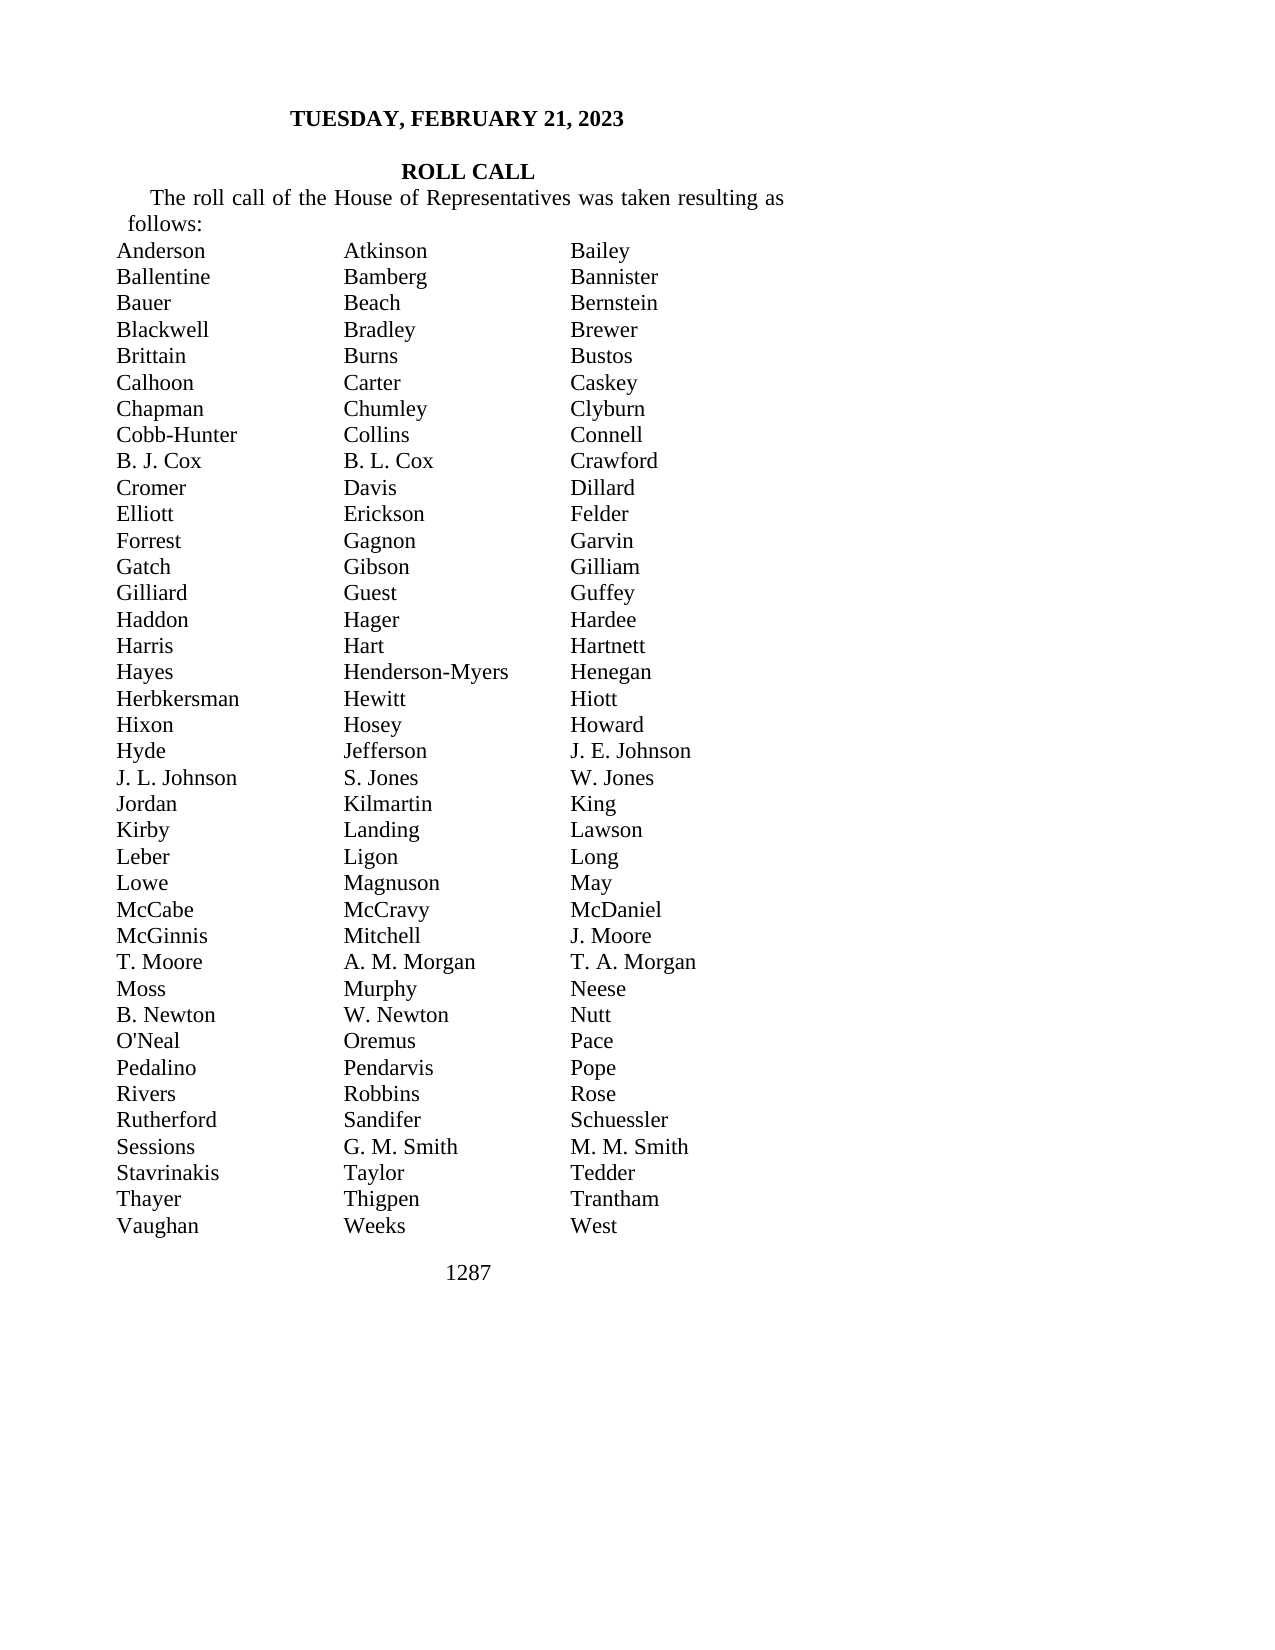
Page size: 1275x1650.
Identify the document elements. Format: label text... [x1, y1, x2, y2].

table_cell Felder [559, 500, 786, 527]
table_cell McCravy [332, 896, 559, 922]
table_cell Hart [332, 632, 559, 658]
table_cell Hewitt [332, 685, 559, 711]
table_cell Neese [559, 975, 786, 1001]
table_header Atkinson [332, 237, 559, 263]
table_cell Leber [105, 843, 332, 869]
table_cell Hayes [105, 659, 332, 685]
table_cell Ballentine [105, 263, 332, 289]
table_cell B. Newton [105, 1001, 332, 1027]
table_cell B. J. Cox [105, 448, 332, 474]
table_cell Thigpen [332, 1186, 559, 1212]
table_cell May [559, 869, 786, 896]
table_cell Trantham [559, 1186, 786, 1212]
table_cell Erickson [332, 500, 559, 527]
table_header Anderson [105, 237, 332, 263]
table_cell Lowe [105, 869, 332, 896]
table_cell Cobb-Hunter [105, 421, 332, 448]
table_cell Sessions [105, 1133, 332, 1159]
table_cell Lawson [559, 817, 786, 843]
table_cell Ligon [332, 843, 559, 869]
table_cell Pace [559, 1028, 786, 1054]
table_cell Pendarvis [332, 1054, 559, 1080]
table_cell Guffey [559, 579, 786, 606]
table_cell Bernstein [559, 290, 786, 316]
table_header Bailey [559, 237, 786, 263]
table_cell Herbkersman [105, 685, 332, 711]
table_cell M. M. Smith [559, 1133, 786, 1159]
table_cell Thayer [105, 1186, 332, 1212]
table_cell Gagnon [332, 527, 559, 553]
table_cell Chumley [332, 395, 559, 421]
table_cell Garvin [559, 527, 786, 553]
table_cell Hiott [559, 685, 786, 711]
table_cell Bannister [559, 263, 786, 289]
table_cell Collins [332, 421, 559, 448]
table_cell Sandifer [332, 1106, 559, 1133]
table_cell McCabe [105, 896, 332, 922]
table_cell T. Moore [105, 948, 332, 975]
table_cell Kilmartin [332, 790, 559, 817]
table_cell Taylor [332, 1159, 559, 1186]
table_cell Long [559, 843, 786, 869]
table_cell Forrest [105, 527, 332, 553]
table_cell Connell [559, 421, 786, 448]
table_cell J. E. Johnson [559, 738, 786, 764]
table_cell Haddon [105, 606, 332, 632]
table_cell Blackwell [105, 316, 332, 342]
table_cell Bauer [105, 290, 332, 316]
table_cell Rutherford [105, 1106, 332, 1133]
table_cell Robbins [332, 1080, 559, 1106]
table_cell Bustos [559, 342, 786, 368]
table_cell Hyde [105, 738, 332, 764]
table_cell Hager [332, 606, 559, 632]
table_cell McDaniel [559, 896, 786, 922]
table_cell King [559, 790, 786, 817]
table_cell Caskey [559, 369, 786, 395]
table_cell Carter [332, 369, 559, 395]
table_cell Beach [332, 290, 559, 316]
table_cell Rivers [105, 1080, 332, 1106]
table_cell Dillard [559, 474, 786, 500]
text ROLL CALL [127, 158, 786, 184]
table_cell Gilliard [105, 579, 332, 606]
table_cell Calhoon [105, 369, 332, 395]
table_cell Hixon [105, 711, 332, 737]
table_cell Gibson [332, 553, 559, 579]
table_cell Rose [559, 1080, 786, 1106]
table_cell Chapman [105, 395, 332, 421]
table_cell Davis [332, 474, 559, 500]
table_cell Burns [332, 342, 559, 368]
table_cell S. Jones [332, 764, 559, 790]
table_cell Crawford [559, 448, 786, 474]
table_cell Bradley [332, 316, 559, 342]
table_cell J. Moore [559, 922, 786, 948]
table_cell A. M. Morgan [332, 948, 559, 975]
table_cell Tedder [559, 1159, 786, 1186]
table_cell Magnuson [332, 869, 559, 896]
table_cell B. L. Cox [332, 448, 559, 474]
table_cell Murphy [332, 975, 559, 1001]
table_cell Moss [105, 975, 332, 1001]
table_cell Nutt [559, 1001, 786, 1027]
table_cell Cromer [105, 474, 332, 500]
table_cell Howard [559, 711, 786, 737]
table_cell W. Newton [332, 1001, 559, 1027]
table_cell Gilliam [559, 553, 786, 579]
table_cell Pope [559, 1054, 786, 1080]
table_cell Vaughan [105, 1212, 332, 1238]
table_cell Hartnett [559, 632, 786, 658]
table_cell Henegan [559, 659, 786, 685]
table_cell Bamberg [332, 263, 559, 289]
table_cell Mitchell [332, 922, 559, 948]
table_cell McGinnis [105, 922, 332, 948]
table_cell Guest [332, 579, 559, 606]
table_cell T. A. Morgan [559, 948, 786, 975]
table_cell Jordan [105, 790, 332, 817]
table_cell Henderson-Myers [332, 659, 559, 685]
text The roll call of the House of Representatives was taken resulting as follows: [127, 184, 786, 237]
table_cell W. Jones [559, 764, 786, 790]
table_cell West [559, 1212, 786, 1238]
table_cell Schuessler [559, 1106, 786, 1133]
table_cell Hardee [559, 606, 786, 632]
table_cell O'Neal [105, 1028, 332, 1054]
table_cell Hosey [332, 711, 559, 737]
table_cell Clyburn [559, 395, 786, 421]
table_cell Kirby [105, 817, 332, 843]
table_cell Harris [105, 632, 332, 658]
table_cell Pedalino [105, 1054, 332, 1080]
table_cell G. M. Smith [332, 1133, 559, 1159]
table_cell Gatch [105, 553, 332, 579]
table_cell Landing [332, 817, 559, 843]
table_cell Weeks [332, 1212, 559, 1238]
table_cell Oremus [332, 1028, 559, 1054]
table_cell Elliott [105, 500, 332, 527]
table_cell Stavrinakis [105, 1159, 332, 1186]
table_cell Jefferson [332, 738, 559, 764]
table_cell J. L. Johnson [105, 764, 332, 790]
table_cell Brewer [559, 316, 786, 342]
table_cell Brittain [105, 342, 332, 368]
